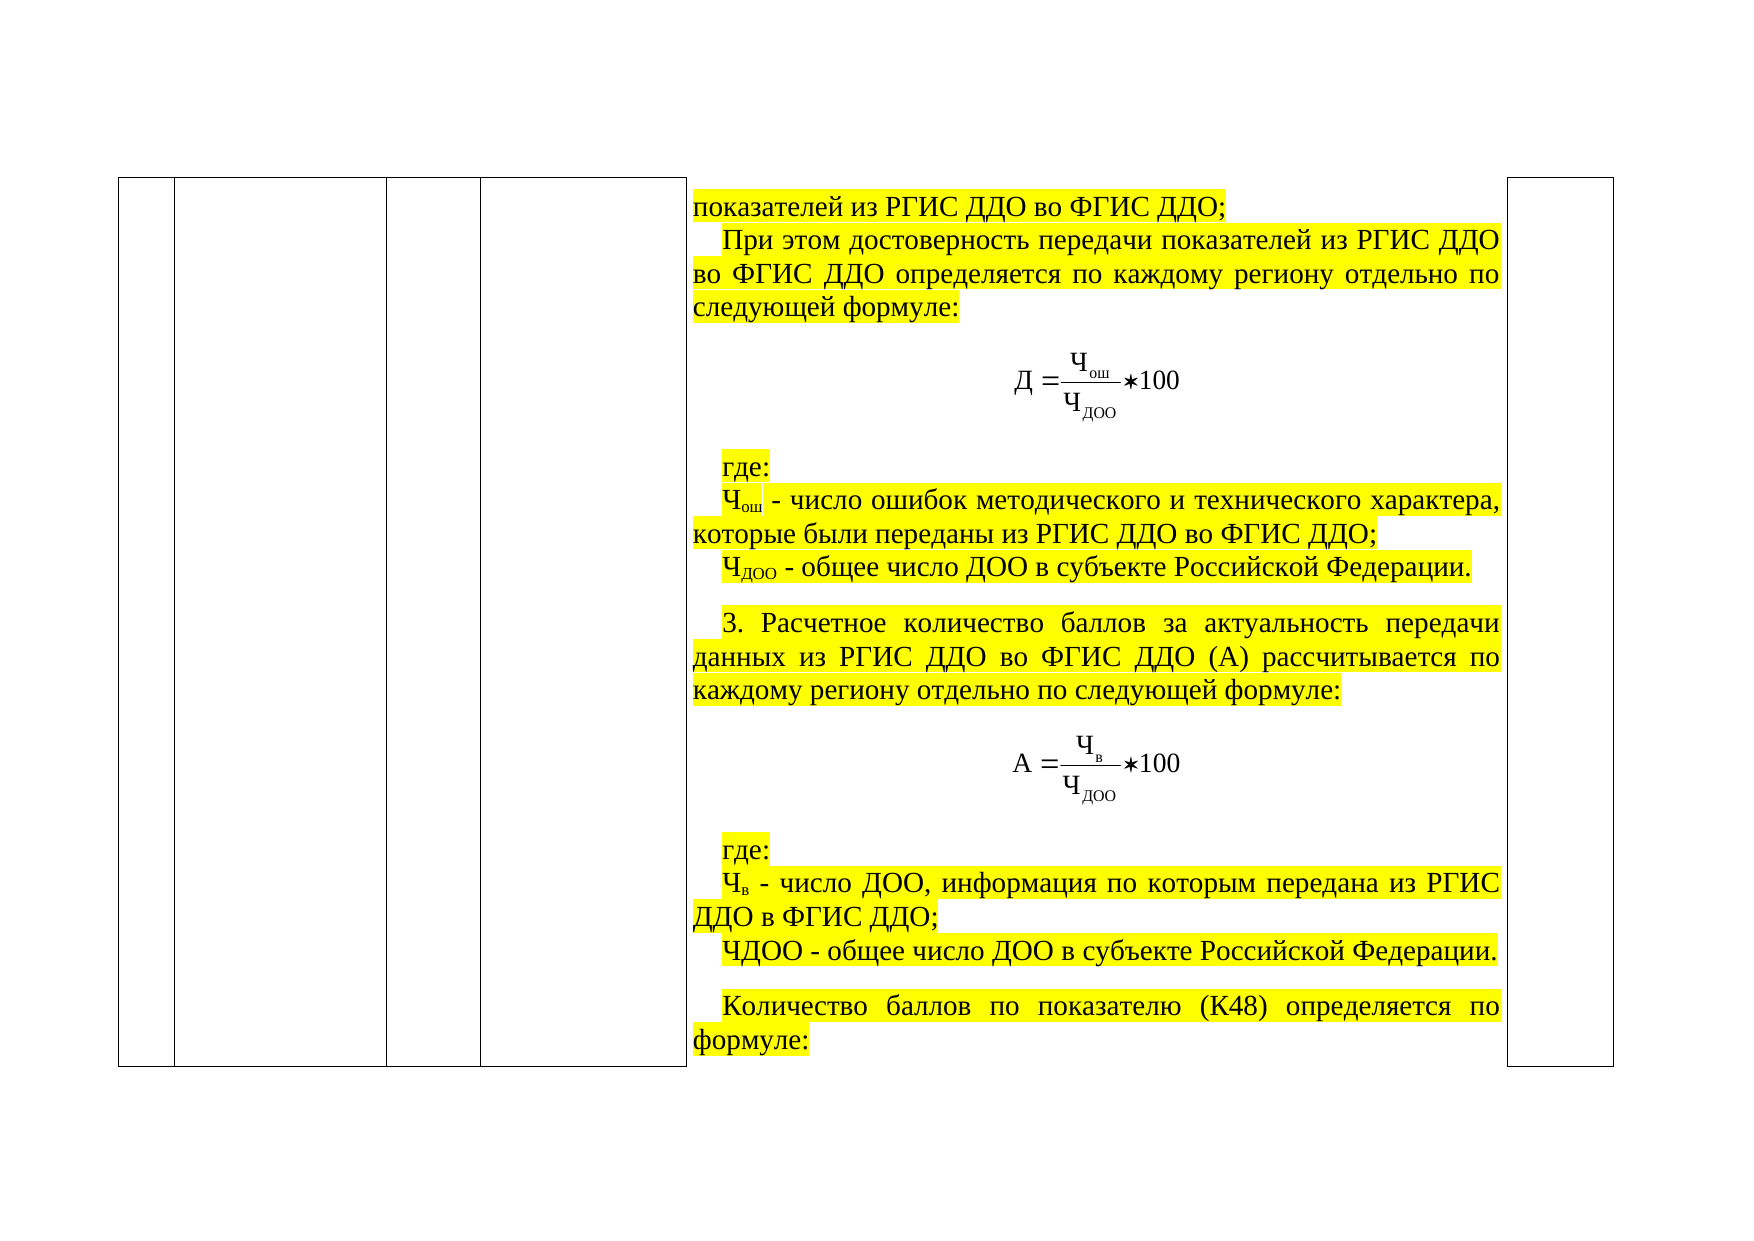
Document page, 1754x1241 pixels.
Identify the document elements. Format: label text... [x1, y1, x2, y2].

table_cell 3. Расчетное количество баллов за актуальность передачи данных из РГИС ДДО во ФГИС ДДО (А) рассчитывается по каждому региону отдельно по следующей формуле: [687, 594, 1507, 717]
table_cell [687, 334, 1507, 437]
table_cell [687, 177, 1507, 334]
table_cell [687, 717, 1507, 820]
table_cell где: Чош - число ошибок методического и технического характера, которые были переданы из РГИС ДДО во ФГИС ДДО; ЧДОО - общее число ДОО в субъекте Российской Федерации. [687, 437, 1507, 594]
table_cell Количество баллов по показателю (К48) определяется по формуле: [687, 977, 1507, 1066]
table_cell где: Чв - число ДОО, информация по которым передана из РГИС ДДО в ФГИС ДДО; ЧДОО - общее число ДОО в субъекте Российской Федерации. [687, 820, 1507, 977]
